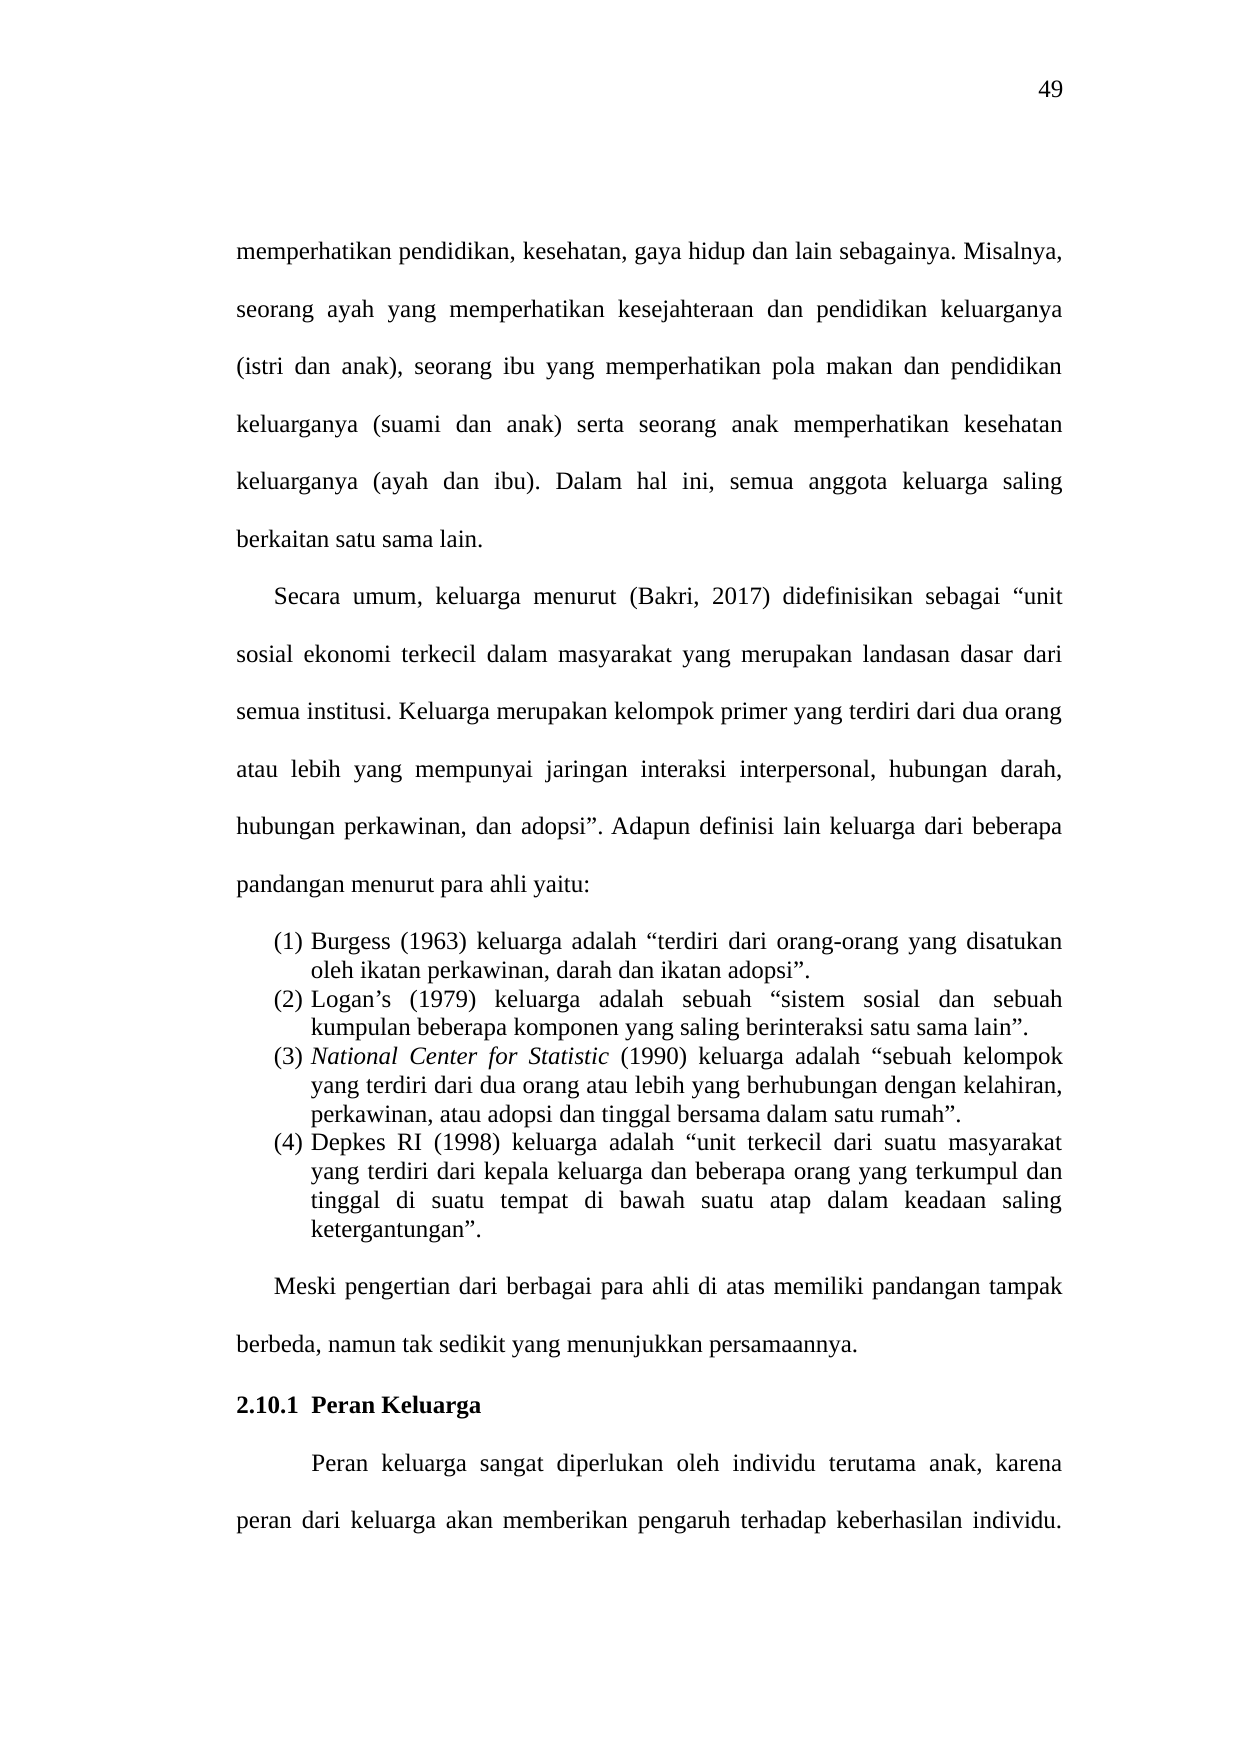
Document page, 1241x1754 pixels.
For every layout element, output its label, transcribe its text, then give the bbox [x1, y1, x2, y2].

list Depkes RI (1998) keluarga adalah “unit terkecil dari suatu masyarakat yang terdiri dari kepala keluarga dan beberapa orang yang terkumpul dan tinggal di suatu tempat di bawah suatu atap dalam keadaan saling ketergantungan”. [273, 1127, 1063, 1242]
text Meski pengertian dari berbagai para ahli di atas memiliki pandangan tampak berbeda, namun tak sedikit yang menunjukkan persamaannya. [236, 1271, 1063, 1357]
text Secara umum, keluarga menurut (Bakri, 2017) didefinisikan sebagai “unit sosial ekonomi terkecil dalam masyarakat yang merupakan landasan dasar dari semua institusi. Keluarga merupakan kelompok primer yang terdiri dari dua orang atau lebih yang mempunyai jaringan interaksi interpersonal, hubungan darah, hubungan perkawinan, dan adopsi”. Adapun definisi lain keluarga dari beberapa pandangan menurut para ahli yaitu: [236, 581, 1063, 897]
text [236, 236, 1063, 552]
subtitle Peran Keluarga [236, 1390, 1063, 1419]
list Burgess (1963) keluarga adalah “terdiri dari orang-orang yang disatukan oleh ikatan perkawinan, darah dan ikatan adopsi”. [273, 926, 1063, 984]
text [236, 1448, 1063, 1534]
list National Center for Statistic (1990) keluarga adalah “sebuah kelompok yang terdiri dari dua orang atau lebih yang berhubungan dengan kelahiran, perkawinan, atau adopsi dan tinggal bersama dalam satu rumah”. [273, 1041, 1063, 1127]
list Logan’s (1979) keluarga adalah sebuah “sistem sosial dan sebuah kumpulan beberapa komponen yang saling berinteraksi satu sama lain”. [273, 984, 1063, 1041]
